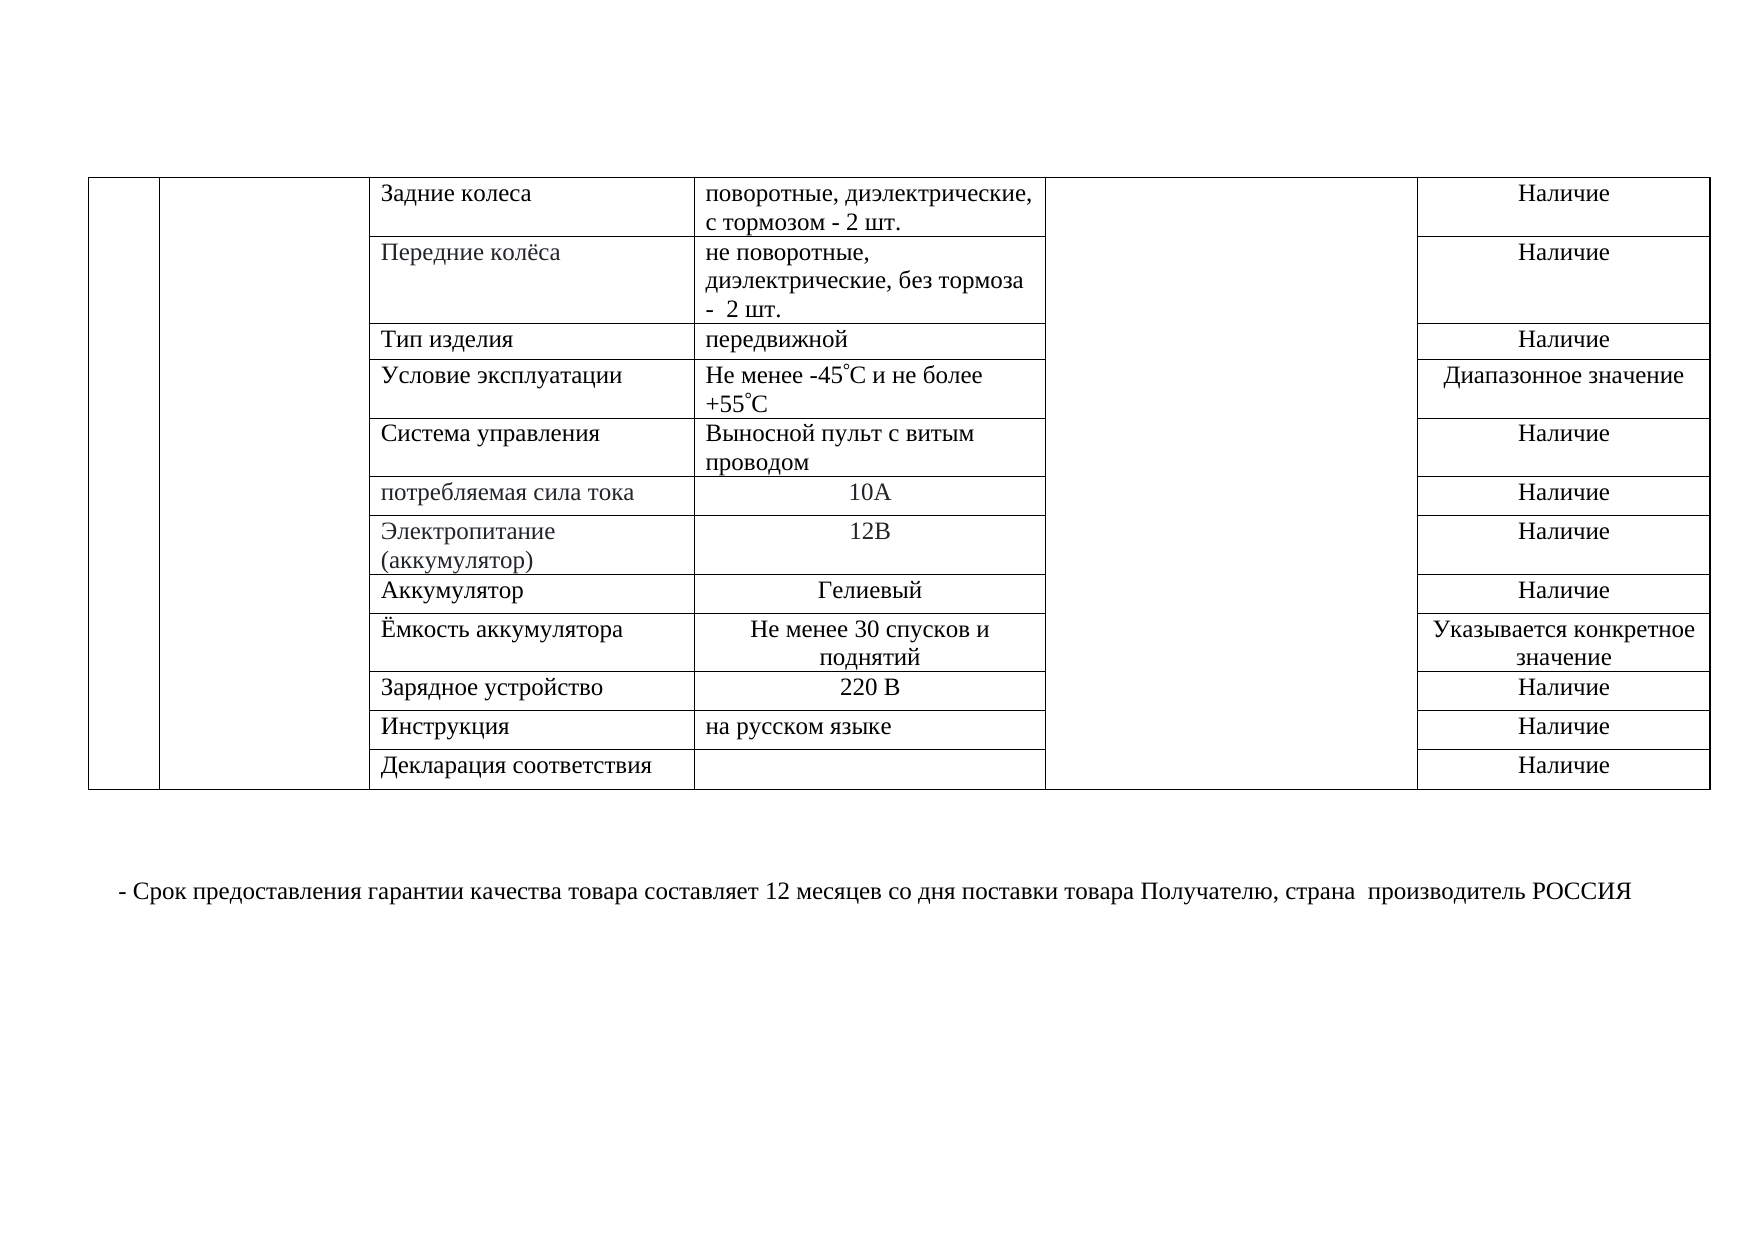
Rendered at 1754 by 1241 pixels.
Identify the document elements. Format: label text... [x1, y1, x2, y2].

text - Срок предоставления гарантии качества товара составляет 12 месяцев со дня поставки товара Получателю, страна производитель РОССИЯ [118, 876, 1636, 904]
table_cell поворотные, диэлектрические, с тормозом - 2 шт. [695, 178, 1045, 236]
table_cell Условие эксплуатации [370, 360, 694, 417]
table_cell Диапазонное значение [1418, 360, 1709, 417]
table_cell 10А [695, 477, 1045, 515]
table_cell Зарядное устройство [370, 672, 694, 710]
table_cell Система управления [370, 419, 694, 476]
table_cell Наличие [1418, 237, 1709, 323]
table_cell 220 В [695, 672, 1045, 710]
table_cell потребляемая сила тока [370, 477, 694, 515]
table_cell не поворотные, диэлектрические, без тормоза - 2 шт. [695, 237, 1045, 323]
table_cell Наличие [1418, 477, 1709, 515]
table_cell Электропитание (аккумулятор) [533, 516, 694, 574]
table_cell Наличие [1418, 575, 1709, 613]
table_cell Указывается конкретное значение [1418, 614, 1709, 671]
table_cell Наличие [1418, 516, 1709, 574]
table_cell Наличие [1418, 419, 1709, 476]
table_cell передвижной [695, 324, 1045, 359]
table_cell Наличие [1418, 672, 1709, 710]
table_cell Тип изделия [370, 324, 694, 359]
table_cell Передние колёса [370, 237, 694, 323]
table_cell Наличие [1418, 711, 1709, 749]
table_cell 12В [695, 516, 1045, 574]
table_cell Выносной пульт с витым проводом [695, 419, 1045, 476]
table_cell [695, 750, 1045, 788]
table_cell Аккумулятор [370, 575, 694, 613]
table_cell Инструкция [370, 711, 694, 749]
table_cell Наличие [1418, 750, 1709, 788]
table_cell Задние колеса [370, 178, 694, 236]
table_cell Ёмкость аккумулятора [370, 614, 694, 671]
table_cell Декларация соответствия [370, 750, 694, 788]
table_cell Гелиевый [695, 575, 1045, 613]
table_cell Наличие [1418, 324, 1709, 359]
table_cell Не менее -45С и не более +55С [695, 360, 1045, 417]
table_cell Не менее 30 спусков и поднятий [695, 614, 1045, 671]
table_cell на русском языке [695, 711, 1045, 749]
table_cell Наличие [1418, 178, 1709, 236]
